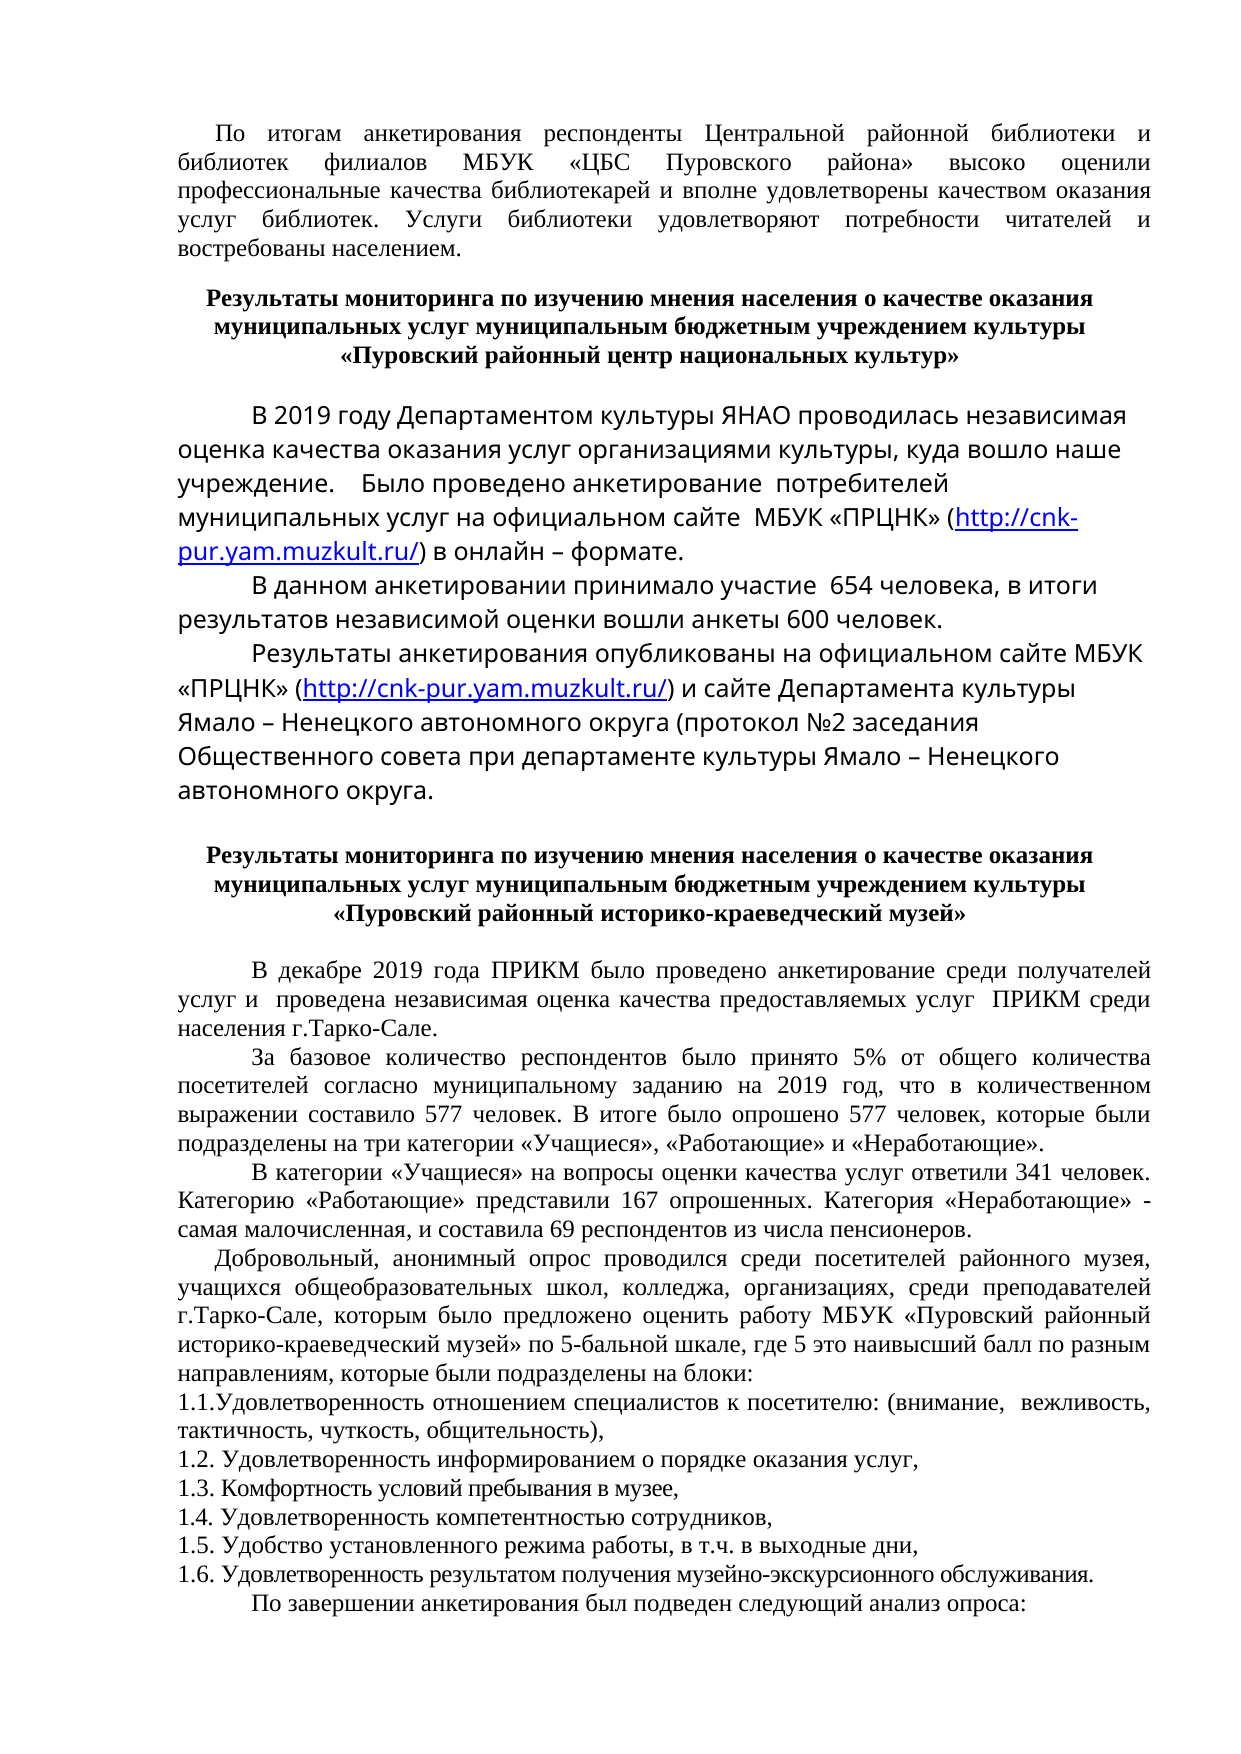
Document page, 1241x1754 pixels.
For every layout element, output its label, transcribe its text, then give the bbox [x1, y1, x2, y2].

text Результаты анкетирования опубликованы на официальном сайте МБУК «ПРЦНК» (http://cnk-pur.yam.muzkult.ru/) и сайте Департамента культуры Ямало – Ненецкого автономного округа (протокол №2 заседания Общественного совета при департаменте культуры Ямало – Ненецкого автономного округа. [177, 636, 1152, 806]
text 1.4. Удовлетворенность компетентностью сотрудников, [177, 1502, 1152, 1531]
text «Пуровский районный центр национальных культур» [148, 340, 1152, 369]
text В данном анкетировании принимало участие 654 человека, в итоги результатов независимой оценки вошли анкеты 600 человек. [177, 568, 1152, 636]
text Результаты мониторинга по изучению мнения населения о качестве оказания муниципальных услуг муниципальным бюджетным учреждением культуры «Пуровский районный историко-краеведческий музей» [148, 841, 1152, 927]
text Добровольный, анонимный опрос проводился среди посетителей районного музея, учащихся общеобразовательных школ, колледжа, организациях, среди преподавателей г.Тарко-Сале, которым было предложено оценить работу МБУК «Пуровский районный историко-краеведческий музей» по 5-бальной шкале, где 5 это наивысший балл по разным направлениям, которые были подразделены на блоки: [177, 1243, 1152, 1387]
text За базовое количество респондентов было принято 5% от общего количества посетителей согласно муниципальному заданию на 2019 год, что в количественном выражении составило 577 человек. В итоге было опрошено 577 человек, которые были подразделены на три категории «Учащиеся», «Работающие» и «Неработающие». [177, 1042, 1152, 1157]
text В 2019 году Департаментом культуры ЯНАО проводилась независимая оценка качества оказания услуг организациями культуры, куда вошло наше учреждение. Было проведено анкетирование потребителей муниципальных услуг на официальном сайте МБУК «ПРЦНК» (http://cnk-pur.yam.muzkult.ru/) в онлайн – формате. [177, 398, 1152, 568]
text По завершении анкетирования был подведен следующий анализ опроса: [177, 1588, 1152, 1617]
text 1.5. Удобство установленного режима работы, в т.ч. в выходные дни, [177, 1531, 1152, 1559]
text 1.6. Удовлетворенность результатом получения музейно-экскурсионного обслуживания. [177, 1559, 1152, 1588]
text 1.2. Удовлетворенность информированием о порядке оказания услуг, [177, 1444, 1152, 1473]
text По итогам анкетирования респонденты Центральной районной библиотеки и библиотек филиалов МБУК «ЦБС Пуровского района» высоко оценили профессиональные качества библиотекарей и вполне удовлетворены качеством оказания услуг библиотек. Услуги библиотеки удовлетворяют потребности читателей и востребованы населением. [177, 118, 1152, 262]
text 1.1.Удовлетворенность отношением специалистов к посетителю: (внимание, вежливость, тактичность, чуткость, общительность), [177, 1387, 1152, 1444]
text Результаты мониторинга по изучению мнения населения о качестве оказания муниципальных услуг муниципальным бюджетным учреждением культуры [148, 283, 1152, 340]
text В категории «Учащиеся» на вопросы оценки качества услуг ответили 341 человек. Категорию «Работающие» представили 167 опрошенных. Категория «Неработающие» - самая малочисленная, и составила 69 респондентов из числа пенсионеров. [177, 1157, 1152, 1243]
text В декабре 2019 года ПРИКМ было проведено анкетирование среди получателей услуг и проведена независимая оценка качества предоставляемых услуг ПРИКМ среди населения г.Тарко-Сале. [177, 956, 1152, 1042]
text 1.3. Комфортность условий пребывания в музее, [177, 1473, 1152, 1502]
